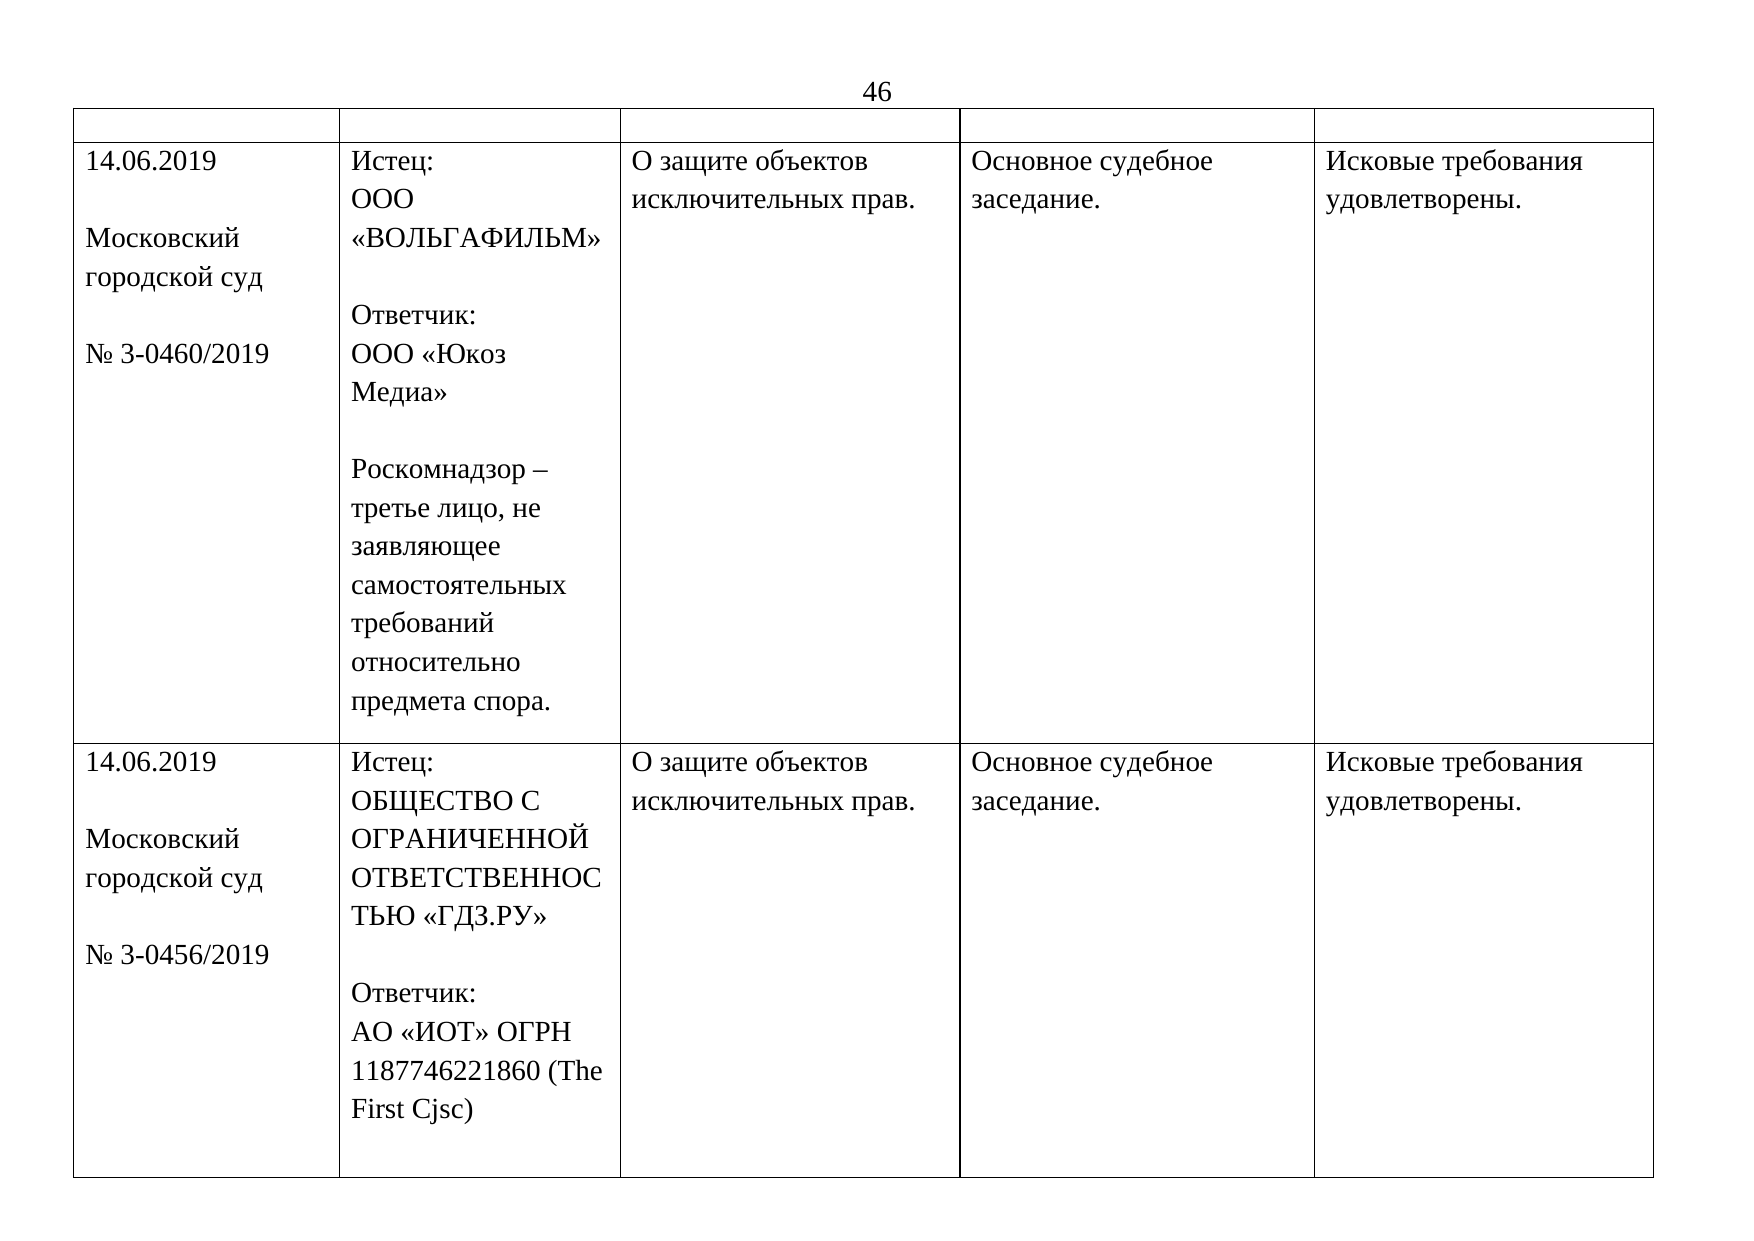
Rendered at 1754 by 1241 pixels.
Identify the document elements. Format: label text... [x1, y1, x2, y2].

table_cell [961, 109, 1314, 142]
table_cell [1315, 109, 1653, 142]
table_cell Исковые требования удовлетворены. [1315, 143, 1653, 743]
table_cell Истец: ООО «ВОЛЬГАФИЛЬМ» Ответчик: ООО «Юкоз Медиа» Роскомнадзор – третье лицо, не заявляющее самостоятельных требований относительно предмета спора. [340, 143, 620, 743]
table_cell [74, 744, 339, 1177]
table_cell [340, 744, 620, 1177]
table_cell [621, 744, 959, 1177]
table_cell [340, 109, 620, 142]
table_cell О защите объектов исключительных прав. [621, 143, 959, 743]
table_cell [961, 744, 1314, 1177]
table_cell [74, 109, 339, 142]
table_cell 14.06.2019 Московский городской суд № 3-0460/2019 [74, 143, 339, 743]
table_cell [621, 109, 959, 142]
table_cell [1315, 744, 1653, 1177]
table_cell Основное судебное заседание. [961, 143, 1314, 743]
